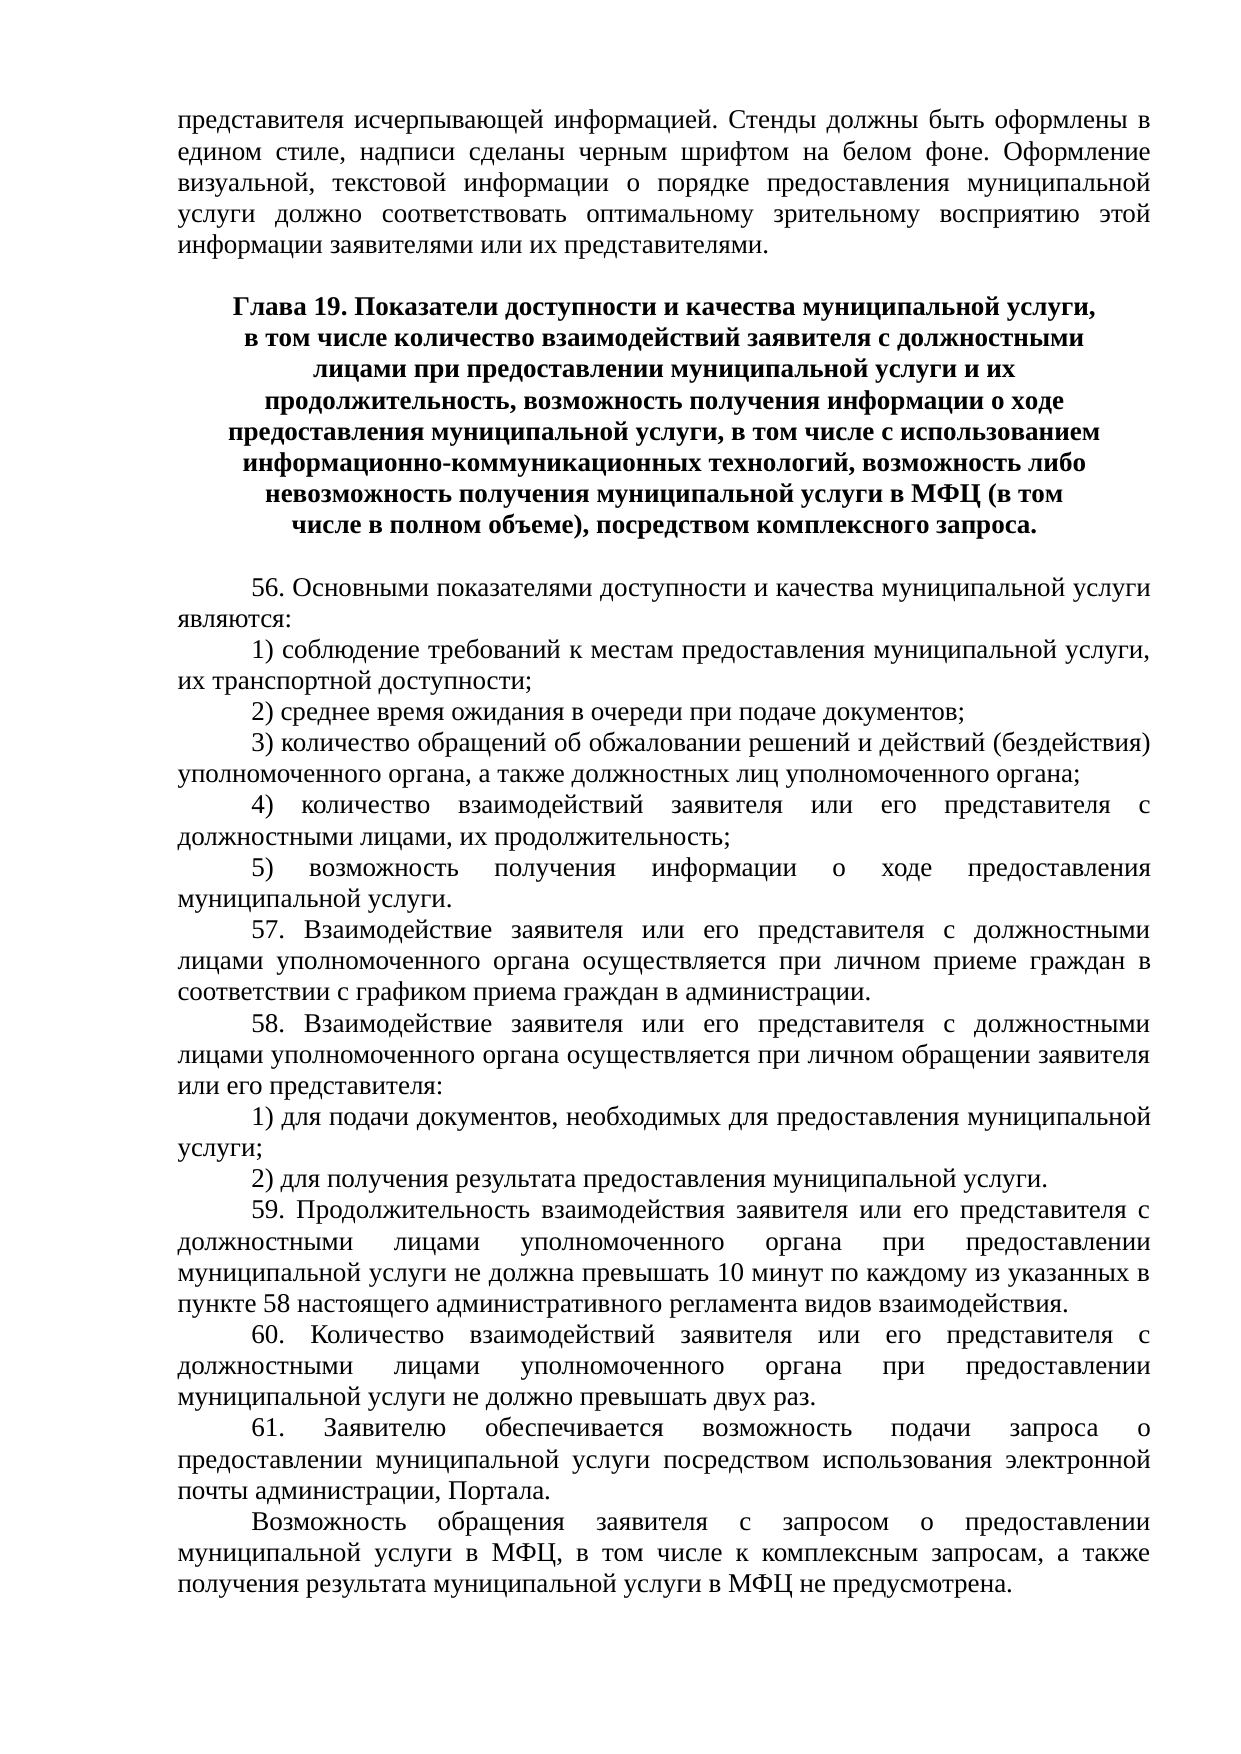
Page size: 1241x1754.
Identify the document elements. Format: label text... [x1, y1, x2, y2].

text 5) возможность получения информации о ходе предоставления муниципальной услуги. [177, 851, 1152, 913]
text 60. Количество взаимодействий заявителя или его представителя с должностными лицами уполномоченного органа при предоставлении муниципальной услуги не должно превышать двух раз. [177, 1318, 1152, 1412]
text Глава 19. Показатели доступности и качества муниципальной услуги, [177, 290, 1152, 321]
text 1) соблюдение требований к местам предоставления муниципальной услуги, их транспортной доступности; [177, 633, 1152, 695]
text Возможность обращения заявителя с запросом о предоставлении муниципальной услуги в МФЦ, в том числе к комплексным запросам, а также получения результата муниципальной услуги в МФЦ не предусмотрена. [177, 1505, 1152, 1598]
text 57. Взаимодействие заявителя или его представителя с должностными лицами уполномоченного органа осуществляется при личном приеме граждан в соответствии с графиком приема граждан в администрации. [177, 913, 1152, 1007]
text числе в полном объеме), посредством комплексного запроса. [177, 508, 1152, 539]
text лицами при предоставлении муниципальной услуги и их [177, 353, 1152, 384]
text продолжительность, возможность получения информации о ходе предоставления муниципальной услуги, в том числе с использованием информационно-коммуникационных технологий, возможность либо невозможность получения муниципальной услуги в МФЦ (в том [177, 384, 1152, 508]
text 61. Заявителю обеспечивается возможность подачи запроса о предоставлении муниципальной услуги посредством использования электронной почты администрации, Портала. [177, 1412, 1152, 1505]
text 4) количество взаимодействий заявителя или его представителя с должностными лицами, их продолжительность; [177, 789, 1152, 851]
text 56. Основными показателями доступности и качества муниципальной услуги являются: [177, 571, 1152, 633]
text в том числе количество взаимодействий заявителя с должностными [177, 321, 1152, 353]
text 2) для получения результата предоставления муниципальной услуги. [177, 1162, 1152, 1193]
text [177, 103, 1152, 259]
text 1) для подачи документов, необходимых для предоставления муниципальной услуги; [177, 1100, 1152, 1162]
text 58. Взаимодействие заявителя или его представителя с должностными лицами уполномоченного органа осуществляется при личном обращении заявителя или его представителя: [177, 1007, 1152, 1100]
text 2) среднее время ожидания в очереди при подаче документов; [177, 695, 1152, 726]
text 3) количество обращений об обжаловании решений и действий (бездействия) уполномоченного органа, а также должностных лиц уполномоченного органа; [177, 726, 1152, 789]
text 59. Продолжительность взаимодействия заявителя или его представителя с должностными лицами уполномоченного органа при предоставлении муниципальной услуги не должна превышать 10 минут по каждому из указанных в пункте 58 настоящего административного регламента видов взаимодействия. [177, 1193, 1152, 1318]
